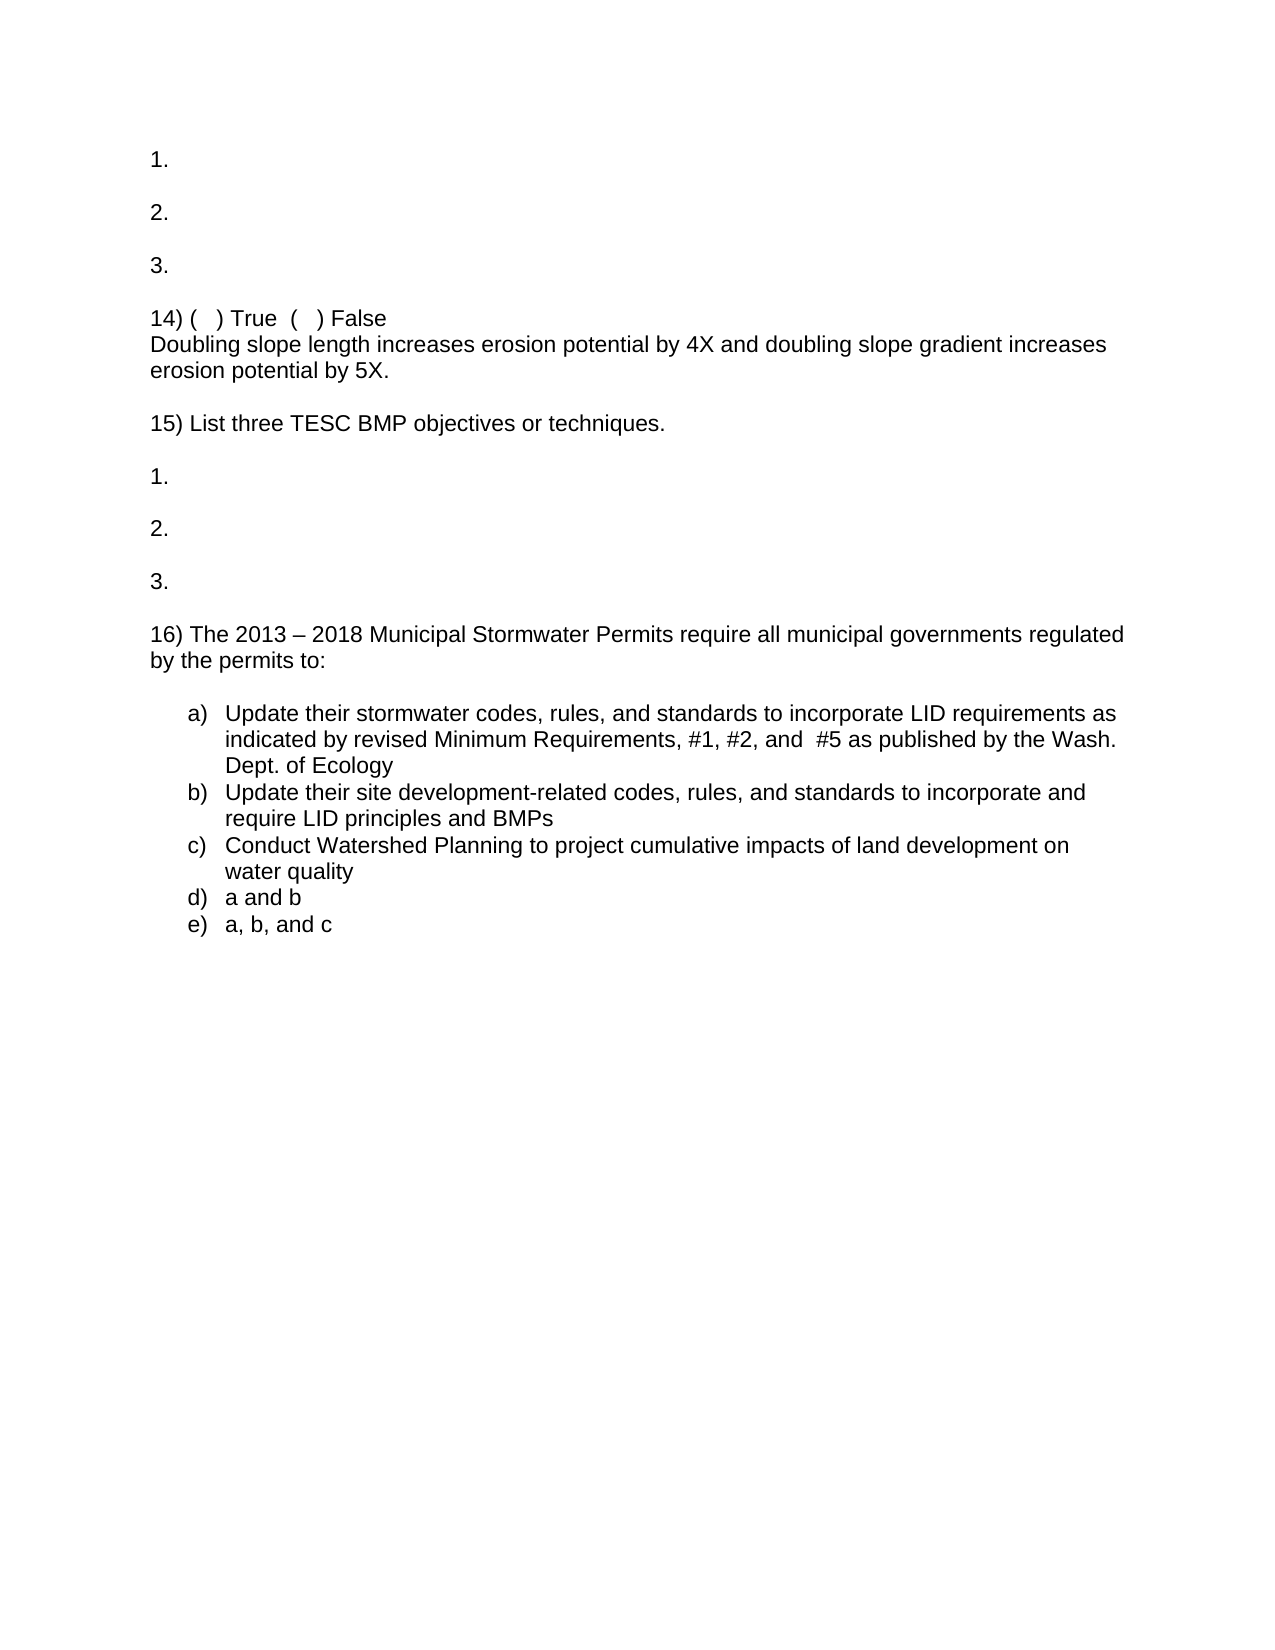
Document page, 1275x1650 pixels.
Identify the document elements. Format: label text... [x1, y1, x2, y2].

text Doubling slope length increases erosion potential by 4X and doubling slope gradient increases erosion potential by 5X. [150, 331, 1125, 383]
text 3. [150, 568, 1125, 594]
list Conduct Watershed Planning to project cumulative impacts of land development on water quality [187, 832, 1125, 884]
list Update their site development-related codes, rules, and standards to incorporate and require LID principles and BMPs [187, 779, 1125, 832]
text 16) The 2013 – 2018 Municipal Stormwater Permits require all municipal governments regulated by the permits to: [150, 621, 1125, 673]
text 3. [150, 252, 1125, 278]
text 1. [150, 463, 1125, 489]
text 14) ( ) True ( ) False [150, 304, 1125, 331]
list Update their stormwater codes, rules, and standards to incorporate LID requirements as indicated by revised Minimum Requirements, #1, #2, and #5 as published by the Wash. Dept. of Ecology [187, 700, 1125, 779]
text 2. [150, 199, 1125, 225]
list a, b, and c [187, 911, 1125, 937]
text 1. [150, 146, 1125, 173]
list a and b [187, 884, 1125, 911]
text 2. [150, 515, 1125, 542]
text 15) List three TESC BMP objectives or techniques. [150, 410, 1125, 436]
